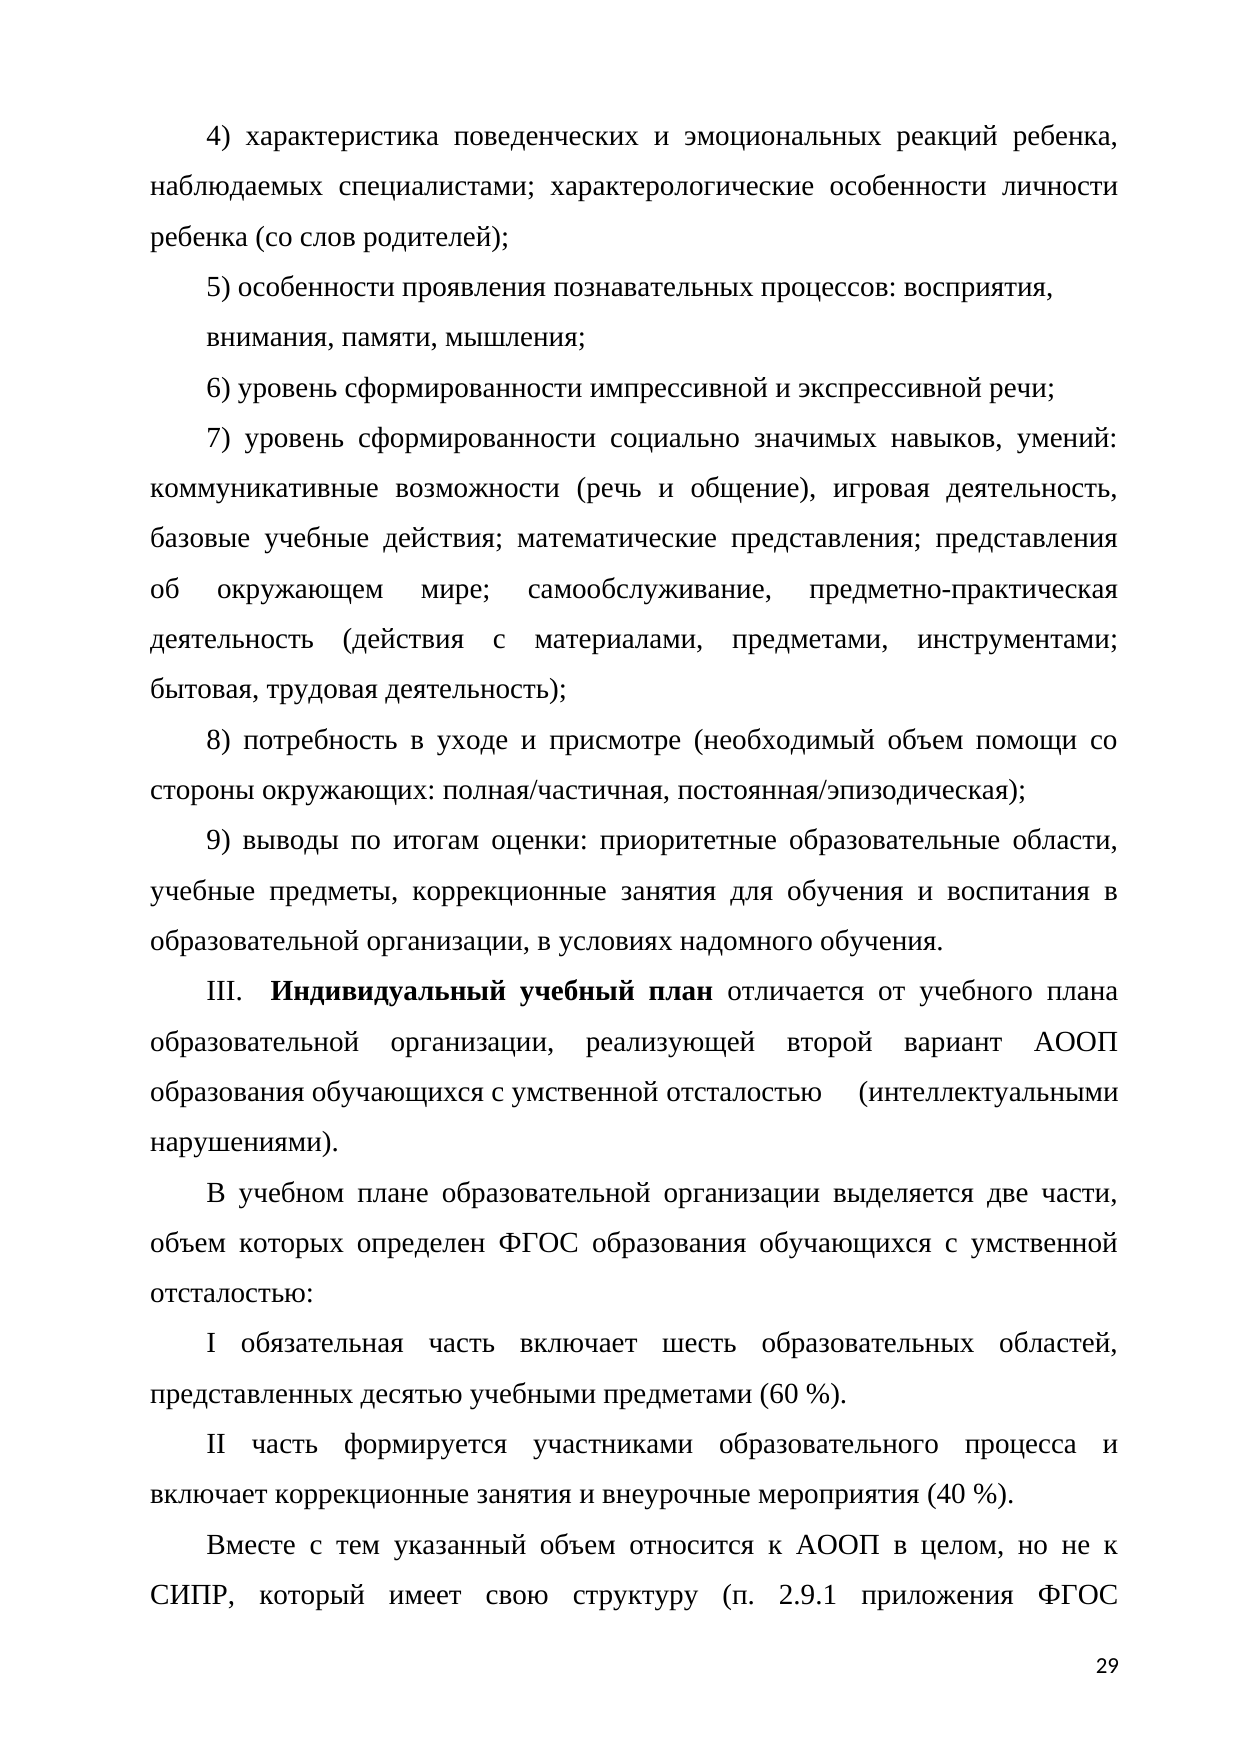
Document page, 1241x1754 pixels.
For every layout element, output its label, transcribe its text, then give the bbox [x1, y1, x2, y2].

text III. Индивидуальный учебный план отличается от учебного плана образовательной организации, реализующей второй вариант АООП образования обучающихся с умственной отсталостью (интеллектуальными нарушениями). [150, 973, 1119, 1158]
text внимания, памяти, мышления; [150, 319, 1119, 353]
text 9) выводы по итогам оценки: приоритетные образовательные области, учебные предметы, коррекционные занятия для обучения и воспитания в образовательной организации, в условиях надомного обучения. [150, 822, 1119, 957]
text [150, 1527, 1119, 1611]
text В учебном плане образовательной организации выделяется две части, объем которых определен ФГОС образования обучающихся с умственной отсталостью: [150, 1175, 1119, 1309]
text II часть формируется участниками образовательного процесса и включает коррекционные занятия и внеурочные мероприятия (40 %). [150, 1426, 1119, 1510]
text 6) уровень сформированности импрессивной и экспрессивной речи; [150, 370, 1119, 403]
text 7) уровень сформированности социально значимых навыков, умений: коммуникативные возможности (речь и общение), игровая деятельность, базовые учебные действия; математические представления; представления об окружающем мире; самообслуживание, предметно-практическая деятельность (действия с материалами, предметами, инструментами; бытовая, трудовая деятельность); [150, 420, 1119, 705]
text 8) потребность в уходе и присмотре (необходимый объем помощи со стороны окружающих: полная/частичная, постоянная/эпизодическая); [150, 722, 1119, 806]
text I обязательная часть включает шесть образовательных областей, представленных десятью учебными предметами (60 %). [150, 1326, 1119, 1409]
text 4) характеристика поведенческих и эмоциональных реакций ребенка, наблюдаемых специалистами; характерологические особенности личности ребенка (со слов родителей); [150, 118, 1119, 252]
text 5) особенности проявления познавательных процессов: восприятия, [150, 269, 1119, 303]
